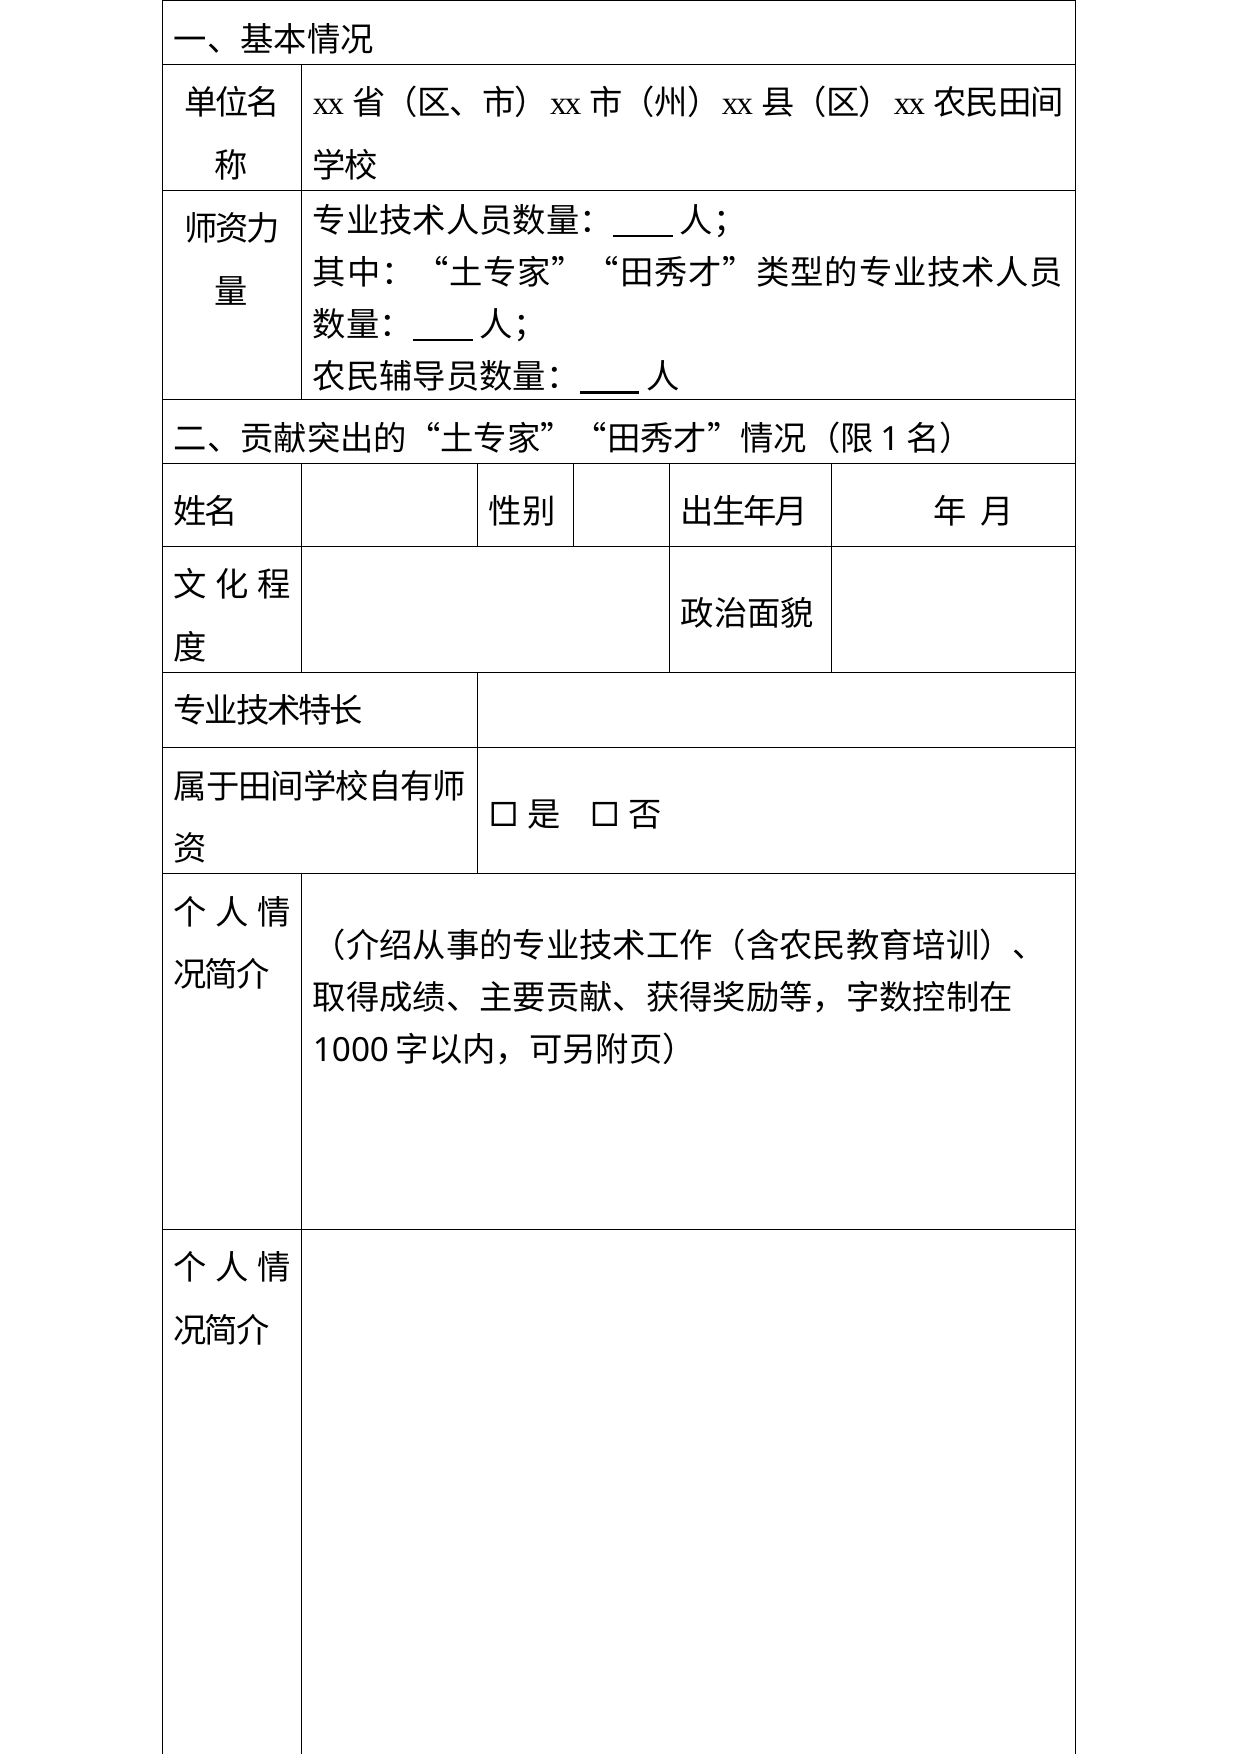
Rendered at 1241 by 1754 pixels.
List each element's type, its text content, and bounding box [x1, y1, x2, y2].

table_header 一、基本情况 [163, 1, 1075, 63]
table_cell [478, 673, 1075, 747]
table_cell [574, 464, 669, 546]
table_cell [832, 547, 1075, 672]
table_cell 姓名 [163, 464, 301, 546]
table_cell 性别 [478, 464, 573, 546]
table_cell 个人情况简介 [163, 874, 301, 1228]
table_cell [302, 547, 669, 672]
table_cell [302, 464, 477, 546]
table_cell 单位名称 [163, 65, 301, 189]
table_cell 二、贡献突出的“土专家”“田秀才”情况（限1名） [163, 400, 1075, 462]
table_cell 专业技术人员数量： 人； 其中：“土专家”“田秀才”类型的专业技术人员数量： 人； 农民辅导员数量： 人 [302, 191, 1075, 399]
table_cell 年 月 [832, 464, 1075, 546]
table_cell 专业技术特长 [163, 673, 477, 747]
table_cell 师资力量 [163, 191, 301, 399]
table_cell 属于田间学校自有师资 [163, 748, 477, 873]
table_cell 个人情况简介 [163, 1230, 301, 1754]
table_cell [302, 1230, 1075, 1754]
table_cell 是 否 [478, 748, 1075, 873]
table_cell xx省（区、市）xx市（州）xx县（区）xx农民田间学校 [302, 65, 1075, 189]
table_cell 政治面貌 [670, 547, 831, 672]
table_cell 文化程度 [163, 547, 301, 672]
table_cell 出生年月 [670, 464, 831, 546]
table_cell （介绍从事的专业技术工作（含农民教育培训）、取得成绩、主要贡献、获得奖励等，字数控制在1000字以内，可另附页） [302, 874, 1075, 1228]
